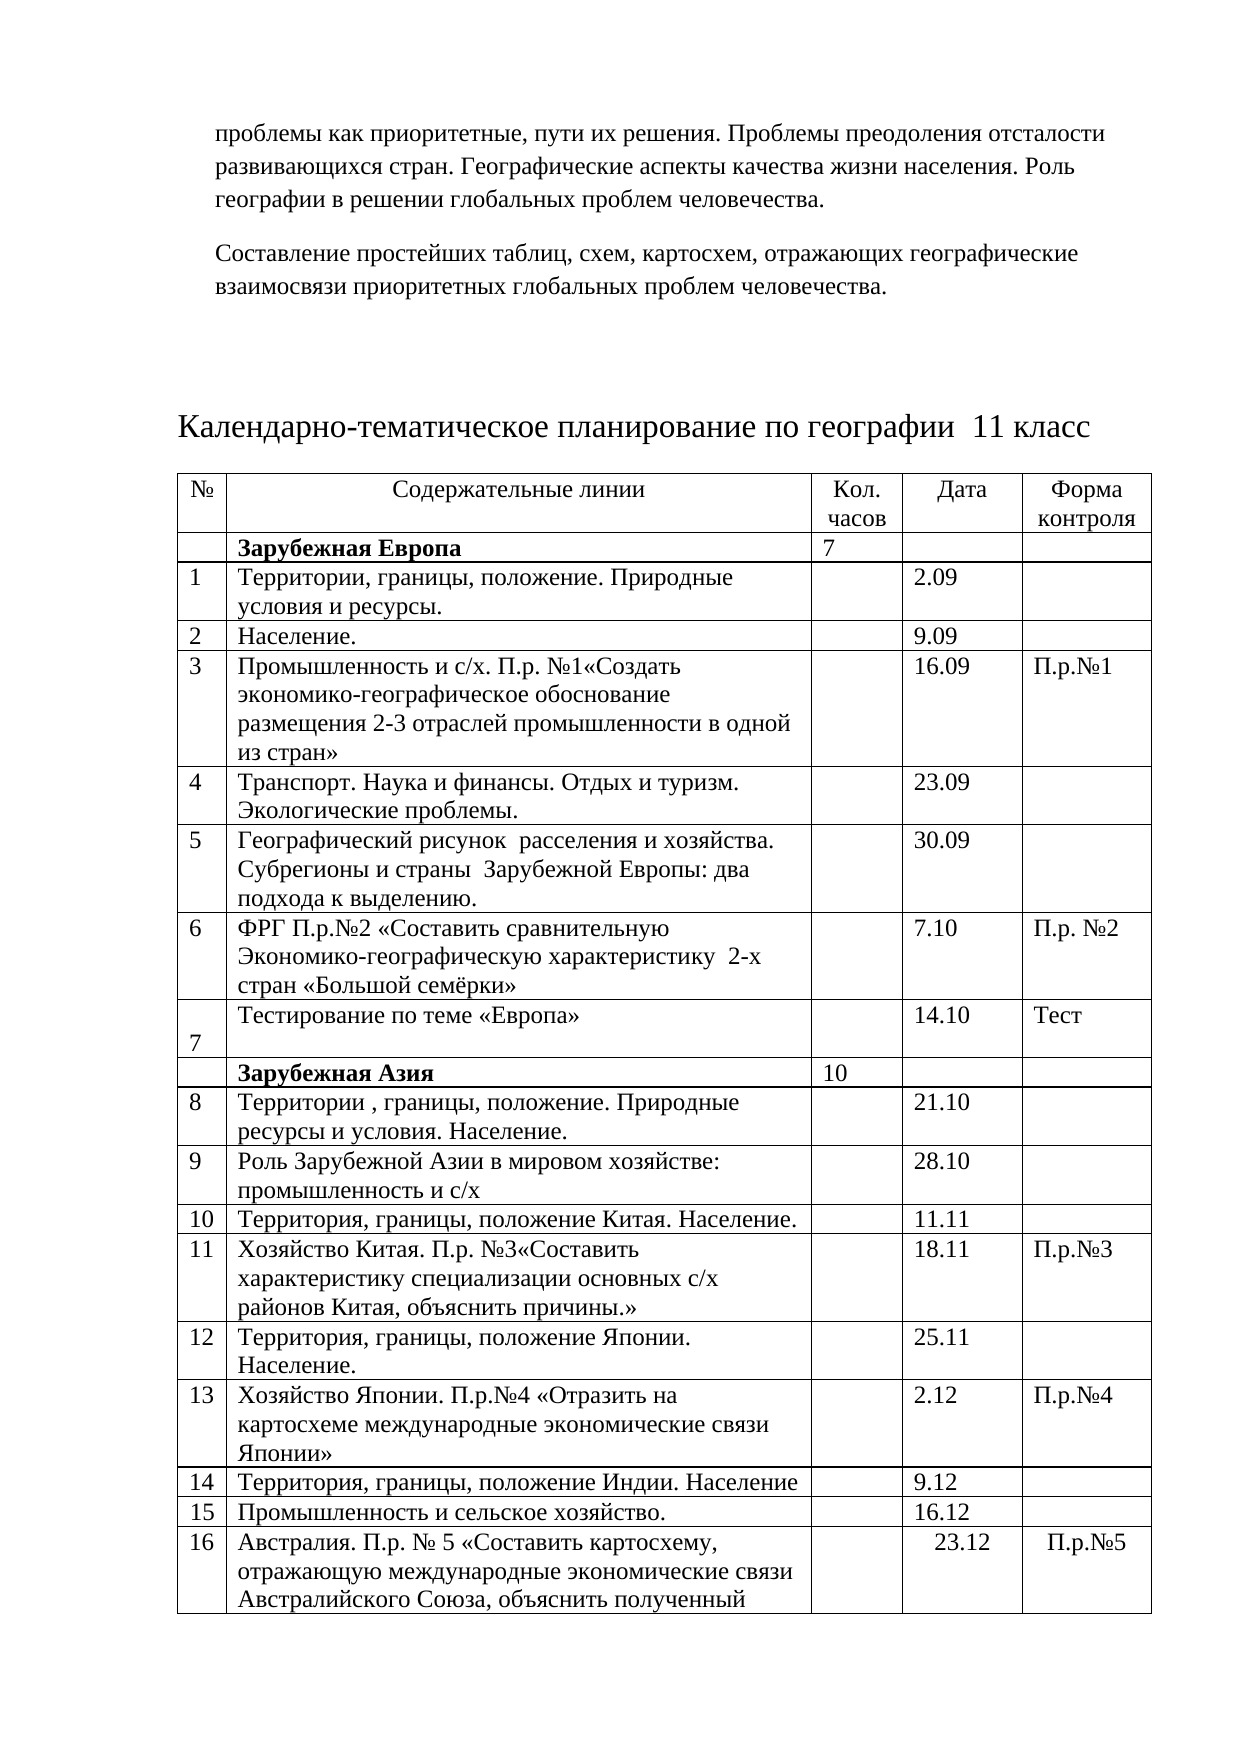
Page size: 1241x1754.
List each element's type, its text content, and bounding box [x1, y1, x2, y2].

table_cell Территории, границы, положение. Природные условия и ресурсы. [227, 563, 811, 620]
table_cell 11 [178, 1234, 226, 1321]
table_cell Промышленность и с/х. П.р. №1«Создать экономико-географическое обоснование размещения 2-3 отраслей промышленности в одной из стран» [227, 651, 811, 766]
table_cell 7.10 [903, 913, 1022, 999]
table_cell Тестирование по теме «Европа» [227, 1000, 811, 1057]
table_cell 10 [812, 1058, 902, 1086]
table_cell [1023, 1322, 1151, 1379]
table_cell 14 [178, 1468, 226, 1496]
table_cell Хозяйство Японии. П.р.№4 «Отразить на картосхеме международные экономические связи Японии» [227, 1380, 811, 1466]
table_cell [812, 1527, 902, 1613]
table_cell П.р. №2 [1023, 913, 1151, 999]
table_cell [1023, 1468, 1151, 1496]
table_cell 13 [178, 1380, 226, 1466]
table_cell [1023, 621, 1151, 650]
table_cell [812, 563, 902, 620]
table_cell Территории , границы, положение. Природные ресурсы и условия. Население. [227, 1088, 811, 1145]
table_header № [178, 474, 226, 532]
table_cell ФРГ П.р.№2 «Составить сравнительную Экономико-географическую характеристику 2-х стран «Большой семёрки» [227, 913, 811, 999]
table_cell П.р.№4 [1023, 1380, 1151, 1466]
table_cell 11.11 [903, 1205, 1022, 1233]
table_cell 2.12 [903, 1380, 1022, 1466]
table_cell Территория, границы, положение Японии. Население. [227, 1322, 811, 1379]
table_cell [812, 913, 902, 999]
table_cell П.р.№5 [1023, 1527, 1151, 1613]
table_cell [812, 1146, 902, 1203]
table_cell 3 [178, 651, 226, 766]
table_cell Хозяйство Китая. П.р. №3«Составить характеристику специализации основных с/х районов Китая, объяснить причины.» [227, 1234, 811, 1321]
table_cell Зарубежная Азия [227, 1058, 811, 1086]
table_cell 6 [178, 913, 226, 999]
table_cell 23.12 [903, 1527, 1022, 1613]
table_cell [812, 1322, 902, 1379]
table_cell 5 [178, 825, 226, 912]
table_cell [1023, 563, 1151, 620]
table_cell [1023, 533, 1151, 561]
table_cell 7 [178, 1000, 226, 1057]
table_header Кол. часов [812, 474, 902, 532]
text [215, 118, 1152, 213]
table_cell 2.09 [903, 563, 1022, 620]
table_cell [812, 1088, 902, 1145]
table_cell [812, 1380, 902, 1466]
table_cell [903, 533, 1022, 561]
table_cell Зарубежная Европа [227, 533, 811, 561]
table_cell [1023, 825, 1151, 912]
table_cell [1023, 1088, 1151, 1145]
table_cell Транспорт. Наука и финансы. Отдых и туризм. Экологические проблемы. [227, 767, 811, 824]
table_cell Территория, границы, положение Индии. Население [227, 1468, 811, 1496]
table_cell 16.09 [903, 651, 1022, 766]
text Календарно-тематическое планирование по географии 11 класс [177, 378, 1152, 444]
table_cell [178, 1058, 226, 1086]
table_cell [812, 1234, 902, 1321]
table_cell 14.10 [903, 1000, 1022, 1057]
table_cell [1023, 1205, 1151, 1233]
table_cell 16.12 [903, 1497, 1022, 1526]
table_cell [812, 825, 902, 912]
table_header Дата [903, 474, 1022, 532]
table_cell [903, 1058, 1022, 1086]
table_cell [812, 1497, 902, 1526]
table_cell [812, 1468, 902, 1496]
table_cell 1 [178, 563, 226, 620]
table_cell 23.09 [903, 767, 1022, 824]
table_cell 21.10 [903, 1088, 1022, 1145]
table_cell 8 [178, 1088, 226, 1145]
table_cell [1023, 1497, 1151, 1526]
table_cell Роль Зарубежной Азии в мировом хозяйстве: промышленность и с/х [227, 1146, 811, 1203]
table_cell [1023, 767, 1151, 824]
table_cell 4 [178, 767, 226, 824]
table_cell [812, 651, 902, 766]
table_cell 30.09 [903, 825, 1022, 912]
table_cell 16 [178, 1527, 226, 1613]
table_cell [812, 767, 902, 824]
table_cell 28.10 [903, 1146, 1022, 1203]
table_cell 9.12 [903, 1468, 1022, 1496]
table_cell [812, 1000, 902, 1057]
table_cell Население. [227, 621, 811, 650]
table_header Форма контроля [1023, 474, 1151, 532]
table_cell Промышленность и сельское хозяйство. [227, 1497, 811, 1526]
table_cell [227, 1527, 811, 1613]
table_cell 25.11 [903, 1322, 1022, 1379]
table_cell П.р.№3 [1023, 1234, 1151, 1321]
text Составление простейших таблиц, схем, картосхем, отражающих географические взаимосвязи приоритетных глобальных проблем человечества. [215, 238, 1152, 300]
table_cell 7 [812, 533, 902, 561]
table_cell [812, 1205, 902, 1233]
table_cell [1023, 1058, 1151, 1086]
table_cell Тест [1023, 1000, 1151, 1057]
table_cell [178, 533, 226, 561]
table_cell 9.09 [903, 621, 1022, 650]
table_cell 9 [178, 1146, 226, 1203]
table_cell 18.11 [903, 1234, 1022, 1321]
table_cell Географический рисунок расселения и хозяйства. Субрегионы и страны Зарубежной Европы: два подхода к выделению. [227, 825, 811, 912]
table_cell 15 [178, 1497, 226, 1526]
table_cell [1023, 1146, 1151, 1203]
table_header Содержательные линии [227, 474, 811, 532]
table_cell [812, 621, 902, 650]
table_cell 2 [178, 621, 226, 650]
table_cell 12 [178, 1322, 226, 1379]
table_cell Территория, границы, положение Китая. Население. [227, 1205, 811, 1233]
table_cell П.р.№1 [1023, 651, 1151, 766]
table_cell 10 [178, 1205, 226, 1233]
